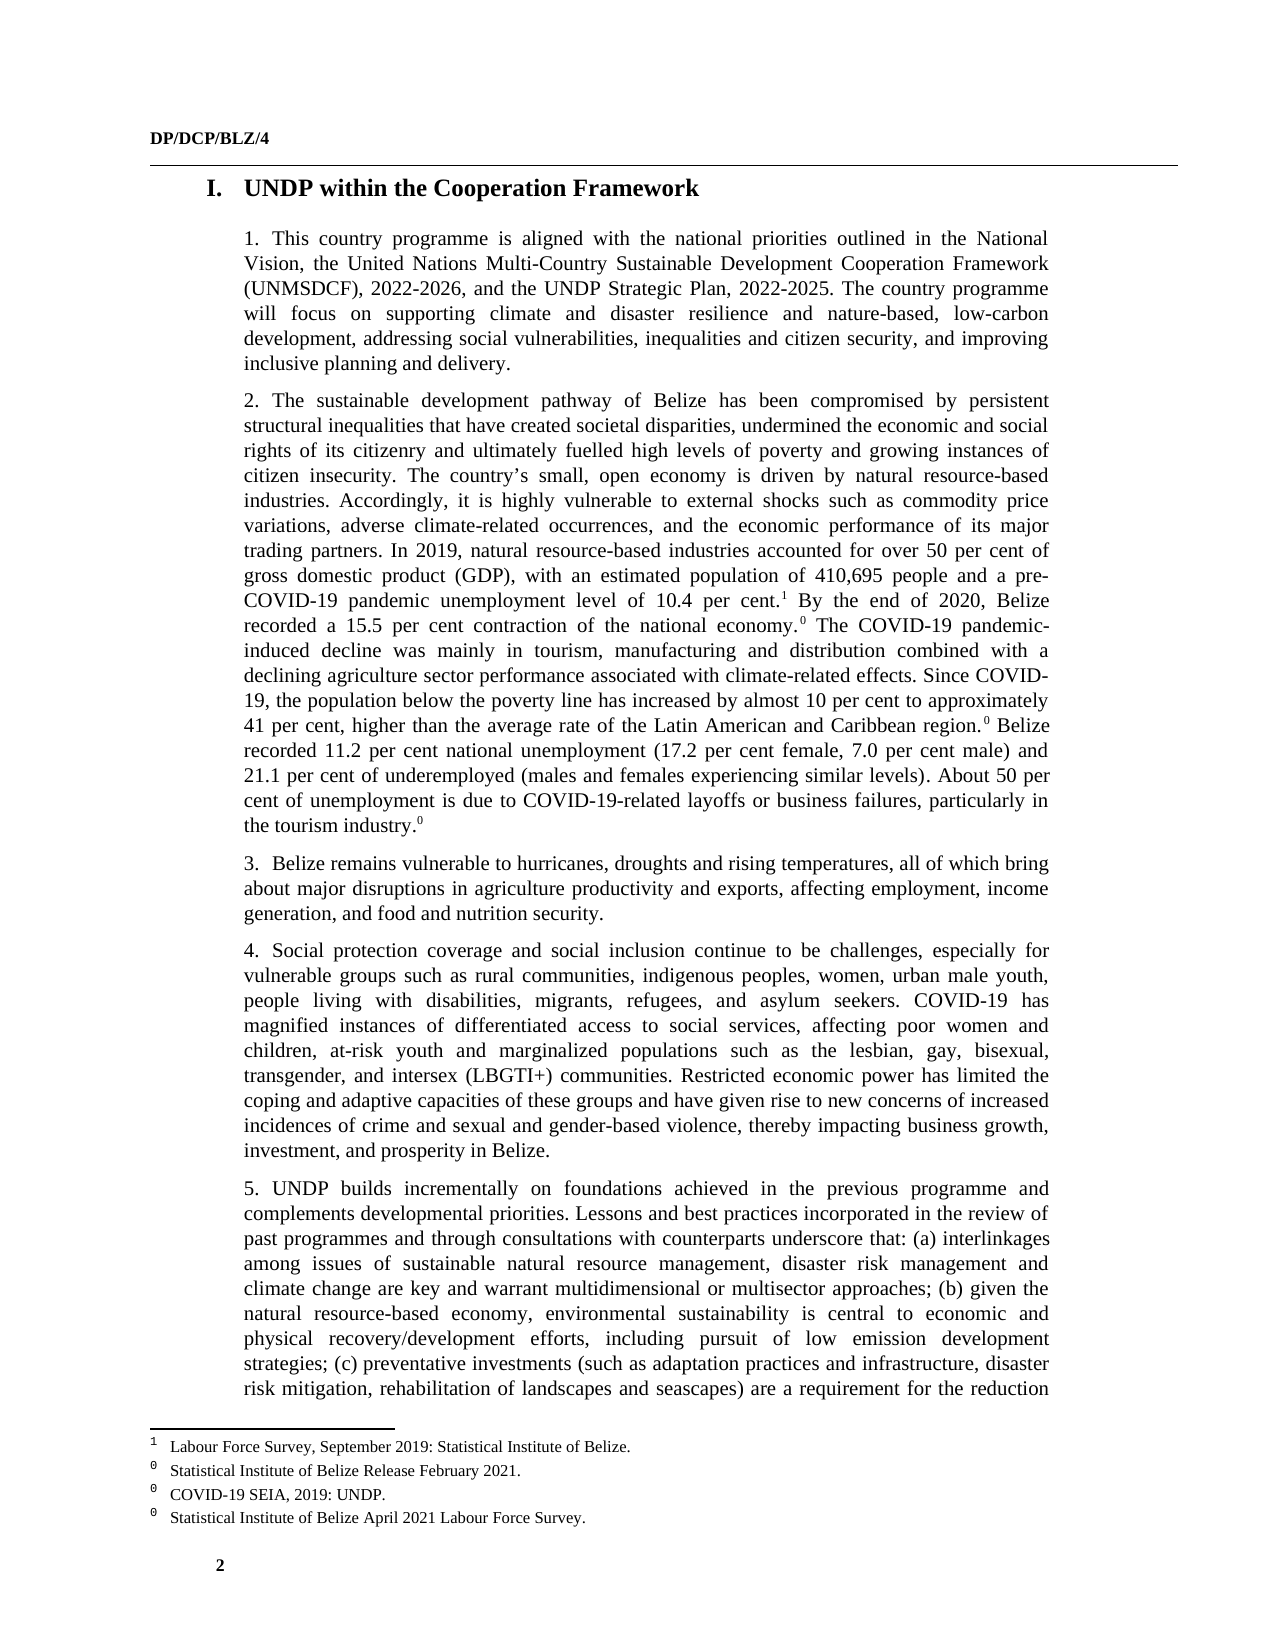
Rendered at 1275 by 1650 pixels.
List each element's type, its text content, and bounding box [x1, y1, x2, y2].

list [244, 1175, 1050, 1400]
subtitle UNDP within the Cooperation Framework [206, 173, 993, 201]
list This country programme is aligned with the national priorities outlined in the National Vision, the United Nations Multi-Country Sustainable Development Cooperation Framework (UNMSDCF), 2022-2026, and the UNDP Strategic Plan, 2022-2025. The country programme will focus on supporting climate and disaster resilience and nature-based, low-carbon development, addressing social vulnerabilities, inequalities and citizen security, and improving inclusive planning and delivery. [244, 225, 1050, 375]
list The sustainable development pathway of Belize has been compromised by persistent structural inequalities that have created societal disparities, undermined the economic and social rights of its citizenry and ultimately fuelled high levels of poverty and growing instances of citizen insecurity. The country’s small, open economy is driven by natural resource-based industries. Accordingly, it is highly vulnerable to external shocks such as commodity price variations, adverse climate-related occurrences, and the economic performance of its major trading partners. In 2019, natural resource-based industries accounted for over 50 per cent of gross domestic product (GDP), with an estimated population of 410,695 people and a pre-COVID-19 pandemic unemployment level of 10.4 per cent. By the end of 2020, Belize recorded a 15.5 per cent contraction of the national economy. The COVID-19 pandemic-induced decline was mainly in tourism, manufacturing and distribution combined with a declining agriculture sector performance associated with climate-related effects. Since COVID-19, the population below the poverty line has increased by almost 10 per cent to approximately 41 per cent, higher than the average rate of the Latin American and Caribbean region. Belize recorded 11.2 per cent national unemployment (17.2 per cent female, 7.0 per cent male) and 21.1 per cent of underemployed (males and females experiencing similar levels). About 50 per cent of unemployment is due to COVID-19-related layoffs or business failures, particularly in the tourism industry. [244, 388, 1050, 838]
list Belize remains vulnerable to hurricanes, droughts and rising temperatures, all of which bring about major disruptions in agriculture productivity and exports, affecting employment, income generation, and food and nutrition security. [244, 850, 1050, 925]
list Social protection coverage and social inclusion continue to be challenges, especially for vulnerable groups such as rural communities, indigenous peoples, women, urban male youth, people living with disabilities, migrants, refugees, and asylum seekers. COVID-19 has magnified instances of differentiated access to social services, affecting poor women and children, at-risk youth and marginalized populations such as the lesbian, gay, bisexual, transgender, and intersex (LBGTI+) communities. Restricted economic power has limited the coping and adaptive capacities of these groups and have given rise to new concerns of increased incidences of crime and sexual and gender-based violence, thereby impacting business growth, investment, and prosperity in Belize. [244, 938, 1050, 1163]
